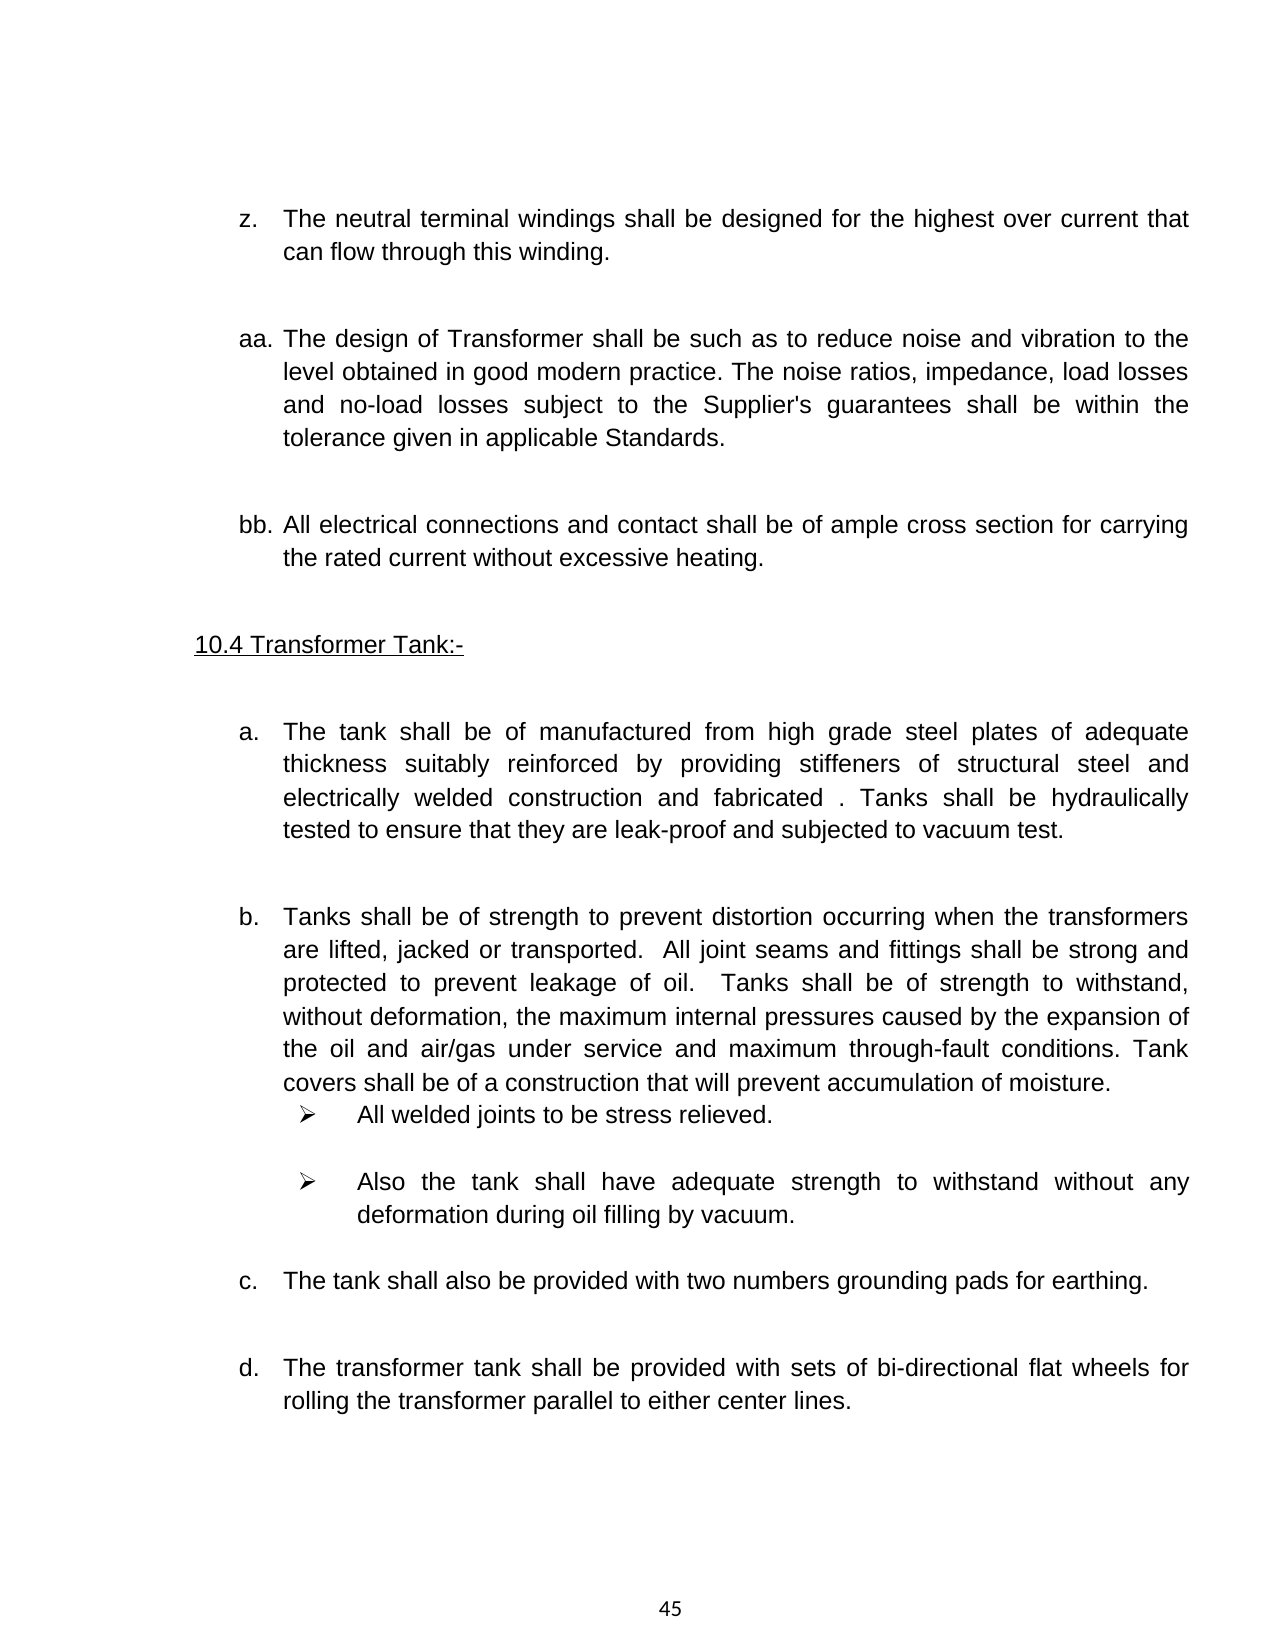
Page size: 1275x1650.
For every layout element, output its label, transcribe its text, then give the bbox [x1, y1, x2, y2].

list The design of Transformer shall be such as to reduce noise and vibration to the level obtained in good modern practice. The noise ratios, impedance, load losses and no-load losses subject to the Supplier's guarantees shall be within the tolerance given in applicable Standards. [239, 324, 1191, 452]
subtitle 10.4 Transformer Tank:- [194, 629, 1191, 658]
list The tank shall also be provided with two numbers grounding pads for earthing. [239, 1266, 1191, 1294]
list Tanks shall be of strength to prevent distortion occurring when the transformers are lifted, jacked or transported. All joint seams and fittings shall be strong and protected to prevent leakage of oil. Tanks shall be of strength to withstand, without deformation, the maximum internal pressures caused by the expansion of the oil and air/gas under service and maximum through-fault conditions. Tank covers shall be of a construction that will prevent accumulation of moisture. [239, 902, 1191, 1096]
list All electrical connections and contact shall be of ample cross section for carrying the rated current without excessive heating. [239, 510, 1191, 571]
list The transformer tank shall be provided with sets of bi-directional flat wheels for rolling the transformer parallel to either center lines. [239, 1353, 1191, 1414]
list Also the tank shall have adequate strength to withstand without any deformation during oil filling by vacuum. [298, 1167, 1191, 1228]
list All welded joints to be stress relieved. [298, 1101, 1191, 1129]
list The tank shall be of manufactured from high grade steel plates of adequate thickness suitably reinforced by providing stiffeners of structural steel and electrically welded construction and fabricated . Tanks shall be hydraulically tested to ensure that they are leak-proof and subjected to vacuum test. [239, 716, 1191, 844]
list The neutral terminal windings shall be designed for the highest over current that can flow through this winding. [239, 204, 1191, 266]
